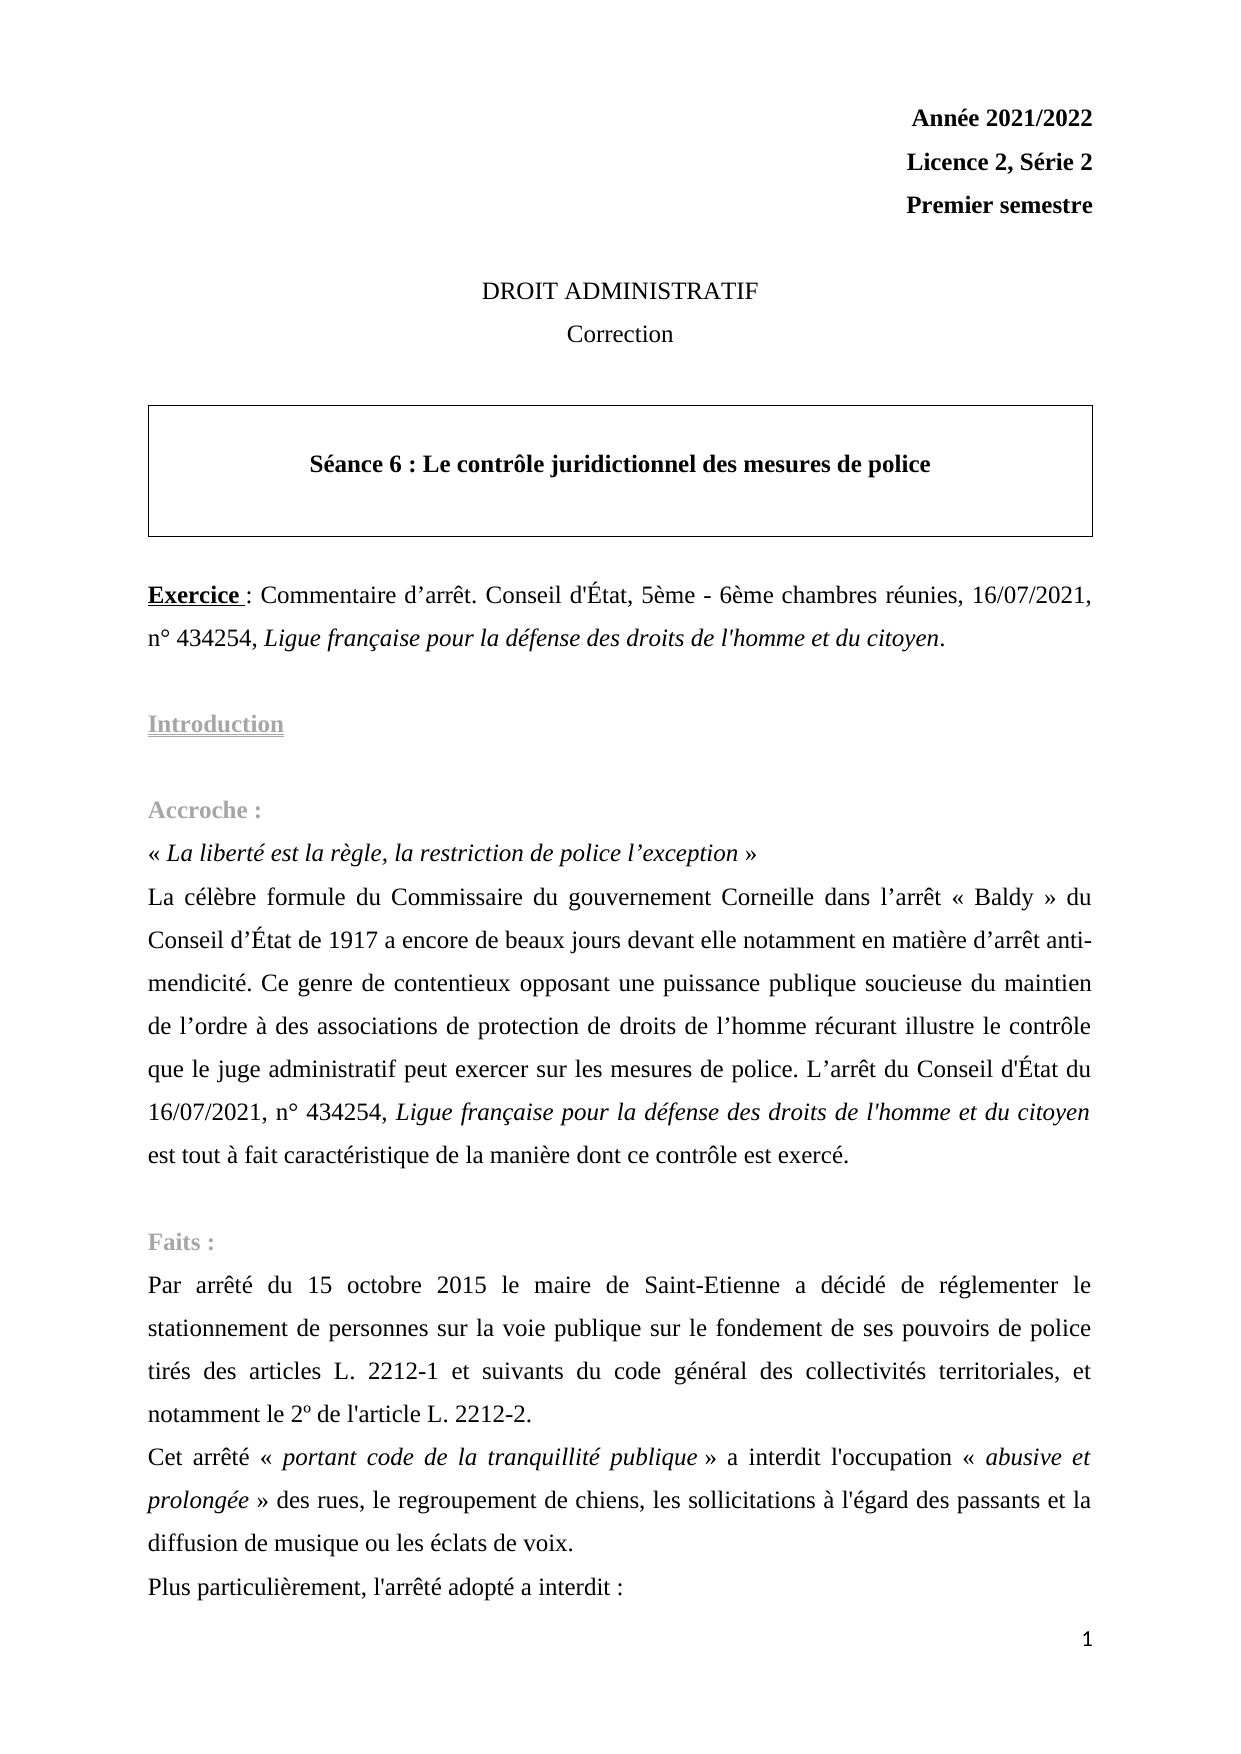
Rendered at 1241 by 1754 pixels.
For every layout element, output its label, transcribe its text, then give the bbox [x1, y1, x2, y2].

text Plus particulièrement, l'arrêté adopté a interdit : [148, 1572, 1093, 1600]
text Premier semestre [148, 190, 1093, 218]
text « La liberté est la règle, la restriction de police l’exception » [148, 838, 1093, 867]
text Année 2021/2022 [148, 103, 1093, 132]
text Licence 2, Série 2 [148, 147, 1093, 175]
text Faits : [148, 1227, 1093, 1255]
text Introduction [148, 709, 1093, 738]
table_header Séance 6 : Le contrôle juridictionnel des mesures de police [149, 406, 1092, 536]
text Correction [148, 319, 1093, 348]
text DROIT ADMINISTRATIF [148, 276, 1093, 305]
text Exercice : Commentaire d’arrêt. Conseil d'État, 5ème - 6ème chambres réunies, 16/07/2021, n° 434254, Ligue française pour la défense des droits de l'homme et du citoyen. [148, 580, 1093, 652]
text Par arrêté du 15 octobre 2015 le maire de Saint-Etienne a décidé de réglementer le stationnement de personnes sur la voie publique sur le fondement de ses pouvoirs de police tirés des articles L. 2212-1 et suivants du code général des collectivités territoriales, et notamment le 2º de l'article L. 2212-2. [148, 1270, 1093, 1428]
text La célèbre formule du Commissaire du gouvernement Corneille dans l’arrêt « Baldy » du Conseil d’État de 1917 a encore de beaux jours devant elle notamment en matière d’arrêt anti-mendicité. Ce genre de contentieux opposant une puissance publique soucieuse du maintien de l’ordre à des associations de protection de droits de l’homme récurant illustre le contrôle que le juge administratif peut exercer sur les mesures de police. L’arrêt du Conseil d'État du 16/07/2021, n° 434254, Ligue française pour la défense des droits de l'homme et du citoyen est tout à fait caractéristique de la manière dont ce contrôle est exercé. [148, 882, 1093, 1169]
text Cet arrêté « portant code de la tranquillité publique » a interdit l'occupation « abusive et prolongée » des rues, le regroupement de chiens, les sollicitations à l'égard des passants et la diffusion de musique ou les éclats de voix. [148, 1442, 1093, 1557]
text Accroche : [148, 795, 1093, 824]
